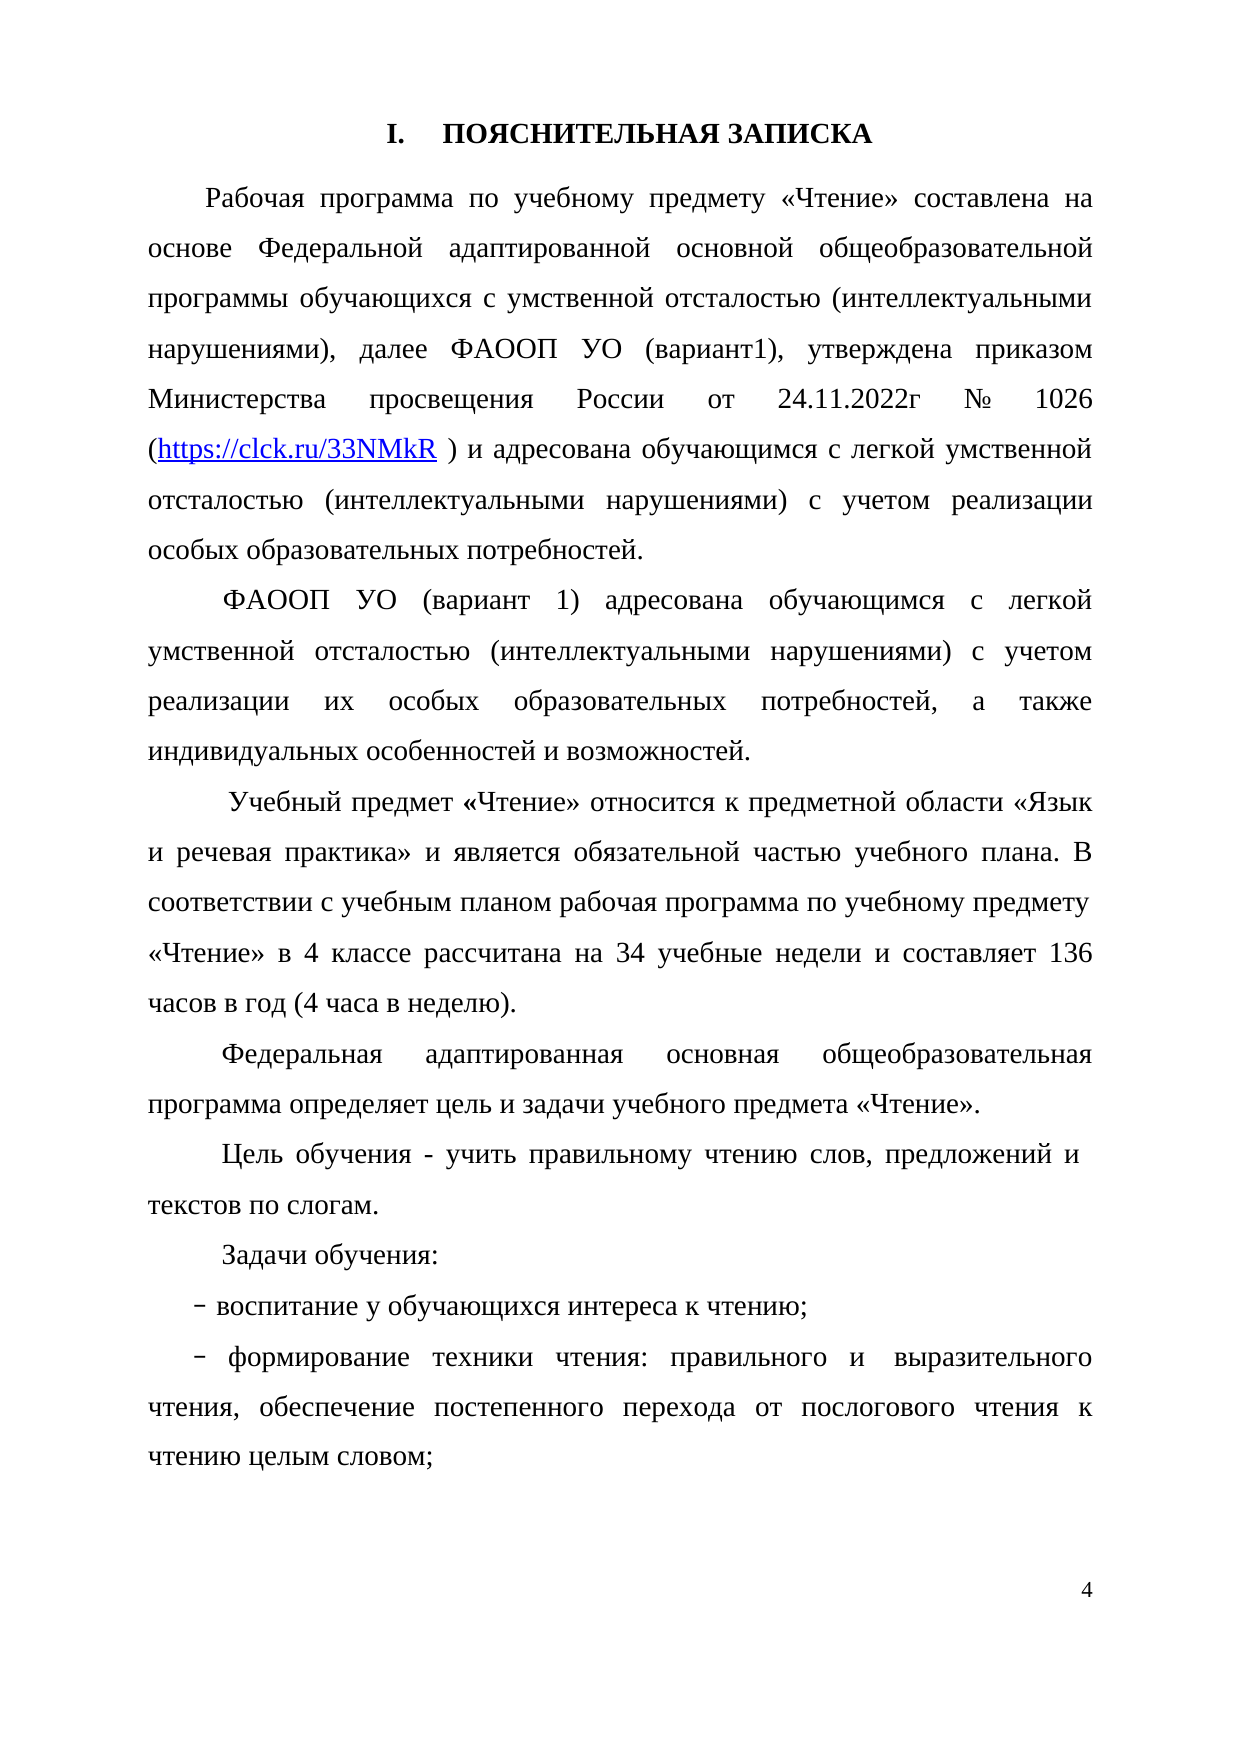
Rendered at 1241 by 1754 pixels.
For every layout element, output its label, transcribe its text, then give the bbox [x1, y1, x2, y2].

text Задачи обучения: [221, 1237, 1119, 1271]
text Рабочая программа по учебному предмету «Чтение» составлена на основе Федеральной адаптированной основной общеобразовательной программы обучающихся с умственной отсталостью (интеллектуальными нарушениями), далее ФАООП УО (вариант1), утверждена приказом Министерства просвещения России от 24.11.2022г № 1026 (https://clck.ru/33NMkR ) и адресована обучающимся с легкой умственной отсталостью (интеллектуальными нарушениями) с учетом реализации особых образовательных потребностей. [148, 180, 1093, 566]
text − воспитание у обучающихся интереса к чтению; [192, 1287, 1119, 1322]
text ФАООП УО (вариант 1) адресована обучающимся с легкой умственной отсталостью (интеллектуальными нарушениями) с учетом реализации их особых образовательных потребностей, а также индивидуальных особенностей и возможностей. [148, 582, 1092, 767]
text «Чтение» в 4 классе рассчитана на 34 учебные недели и составляет 136 часов в год (4 часа в неделю). [148, 935, 1092, 1019]
subtitle ПОЯСНИТЕЛЬНАЯ ЗАПИСКА [386, 116, 1119, 150]
text Учебный предмет «Чтение» относится к предметной области «Язык и речевая практика» и является обязательной частью учебного плана. В соответствии с учебным планом рабочая программа по учебному предмету [148, 784, 1093, 918]
text − формирование техники чтения: правильного и выразительного чтения, обеспечение постепенного перехода от послогового чтения к чтению целым словом; [148, 1338, 1093, 1471]
text Цель обучения - учить правильному чтению слов, предложений и текстов по слогам. [148, 1137, 1080, 1220]
text Федеральная адаптированная основная общеобразовательная программа определяет цель и задачи учебного предмета «Чтение». [148, 1036, 1092, 1120]
